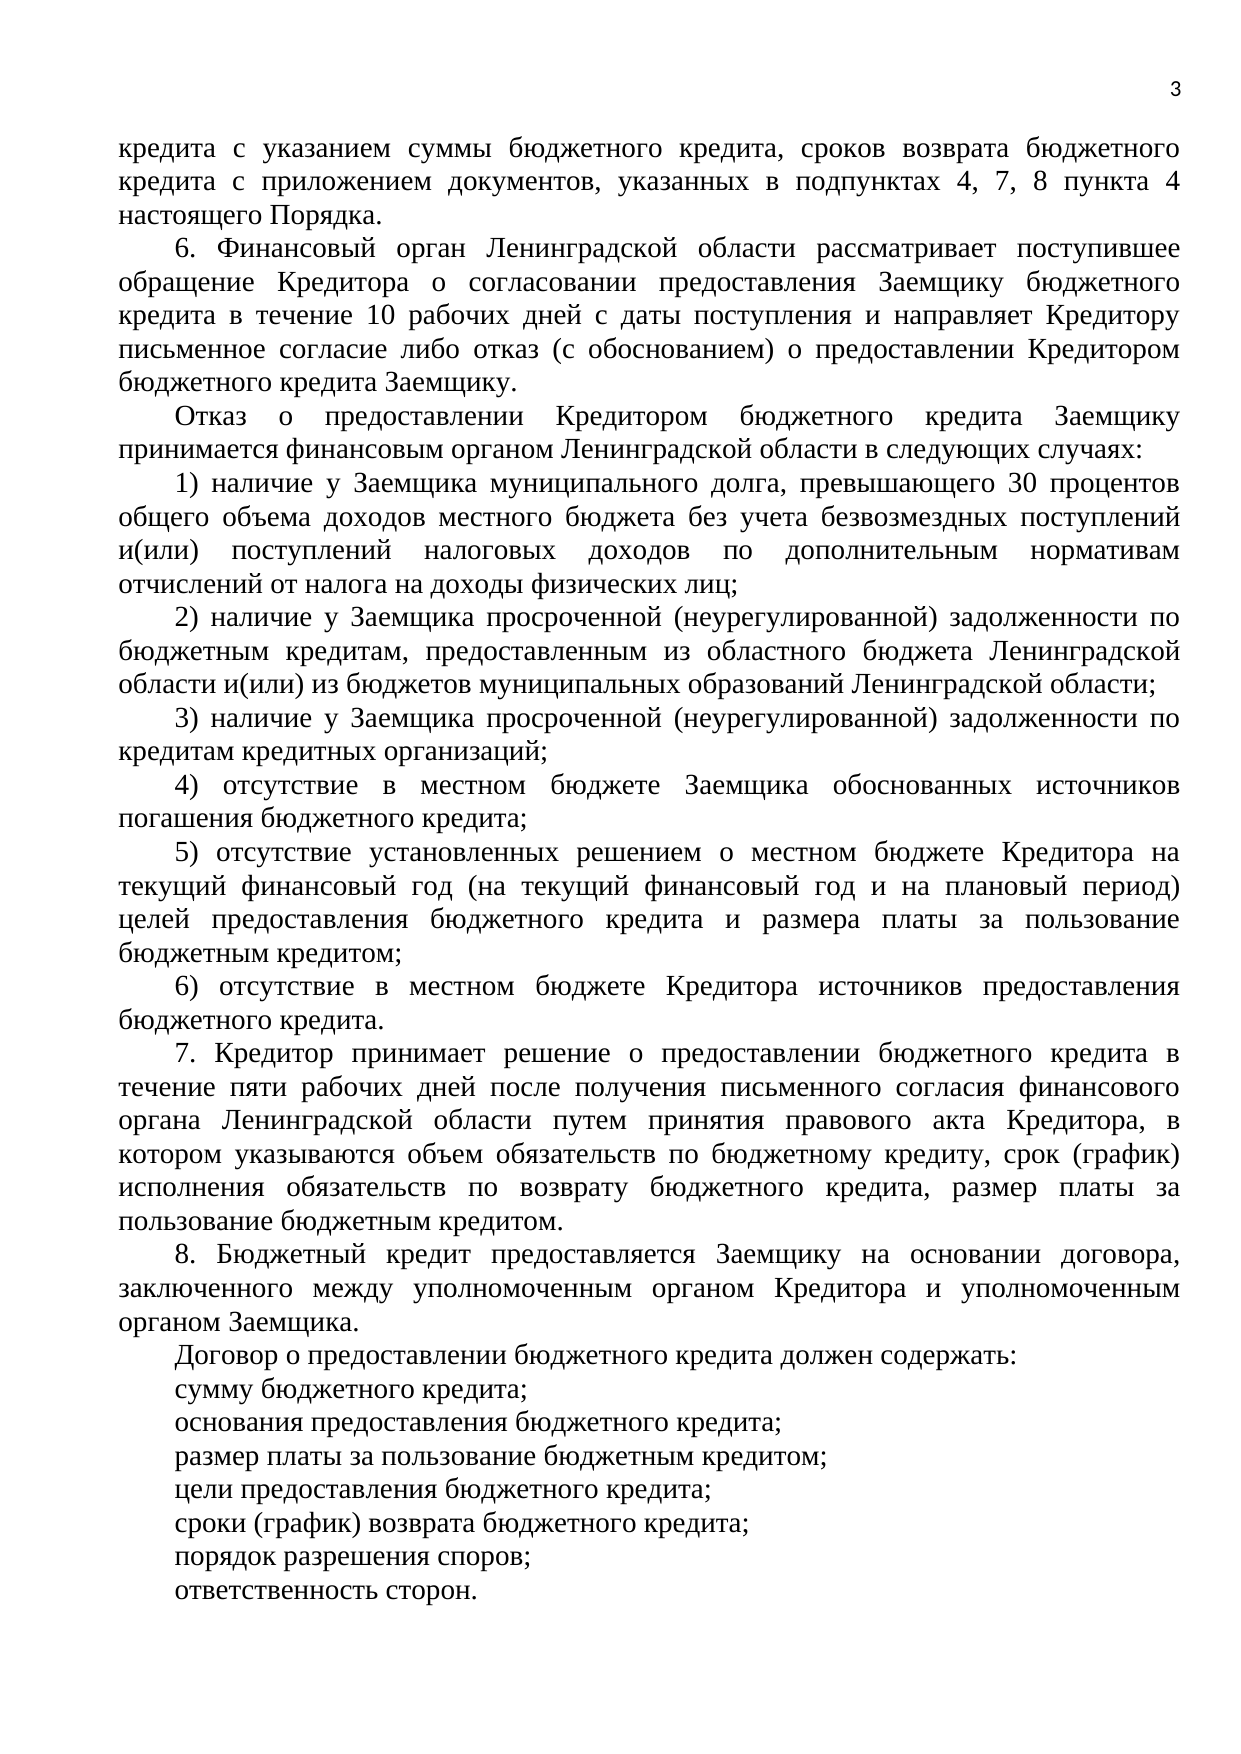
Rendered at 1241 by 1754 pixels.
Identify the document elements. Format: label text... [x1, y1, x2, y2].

text 3) наличие у Заемщика просроченной (неурегулированной) задолженности по кредитам кредитных организаций; [118, 700, 1181, 767]
text 6) отсутствие в местном бюджете Кредитора источников предоставления бюджетного кредита. [118, 968, 1181, 1035]
text размер платы за пользование бюджетным кредитом; [118, 1438, 1181, 1471]
text 1) наличие у Заемщика муниципального долга, превышающего 30 процентов общего объема доходов местного бюджета без учета безвозмездных поступлений и(или) поступлений налоговых доходов по дополнительным нормативам отчислений от налога на доходы физических лиц; [118, 465, 1181, 599]
text Договор о предоставлении бюджетного кредита должен содержать: [118, 1337, 1181, 1371]
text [118, 130, 1181, 230]
text 8. Бюджетный кредит предоставляется Заемщику на основании договора, заключенного между уполномоченным органом Кредитора и уполномоченным органом Заемщика. [118, 1237, 1181, 1337]
text Отказ о предоставлении Кредитором бюджетного кредита Заемщику принимается финансовым органом Ленинградской области в следующих случаях: [118, 398, 1181, 465]
text сроки (график) возврата бюджетного кредита; [118, 1505, 1181, 1538]
text порядок разрешения споров; [118, 1538, 1181, 1572]
text 4) отсутствие в местном бюджете Заемщика обоснованных источников погашения бюджетного кредита; [118, 767, 1181, 834]
text ответственность сторон. [118, 1572, 1181, 1606]
text цели предоставления бюджетного кредита; [118, 1471, 1181, 1505]
text 7. Кредитор принимает решение о предоставлении бюджетного кредита в течение пяти рабочих дней после получения письменного согласия финансового органа Ленинградской области путем принятия правового акта Кредитора, в котором указываются объем обязательств по бюджетному кредиту, срок (график) исполнения обязательств по возврату бюджетного кредита, размер платы за пользование бюджетным кредитом. [118, 1035, 1181, 1237]
text сумму бюджетного кредита; [118, 1371, 1181, 1404]
text 6. Финансовый орган Ленинградской области рассматривает поступившее обращение Кредитора о согласовании предоставления Заемщику бюджетного кредита в течение 10 рабочих дней с даты поступления и направляет Кредитору письменное согласие либо отказ (с обоснованием) о предоставлении Кредитором бюджетного кредита Заемщику. [118, 230, 1181, 398]
text 2) наличие у Заемщика просроченной (неурегулированной) задолженности по бюджетным кредитам, предоставленным из областного бюджета Ленинградской области и(или) из бюджетов муниципальных образований Ленинградской области; [118, 599, 1181, 700]
text основания предоставления бюджетного кредита; [118, 1404, 1181, 1438]
text 5) отсутствие установленных решением о местном бюджете Кредитора на текущий финансовый год (на текущий финансовый год и на плановый период) целей предоставления бюджетного кредита и размера платы за пользование бюджетным кредитом; [118, 834, 1181, 968]
